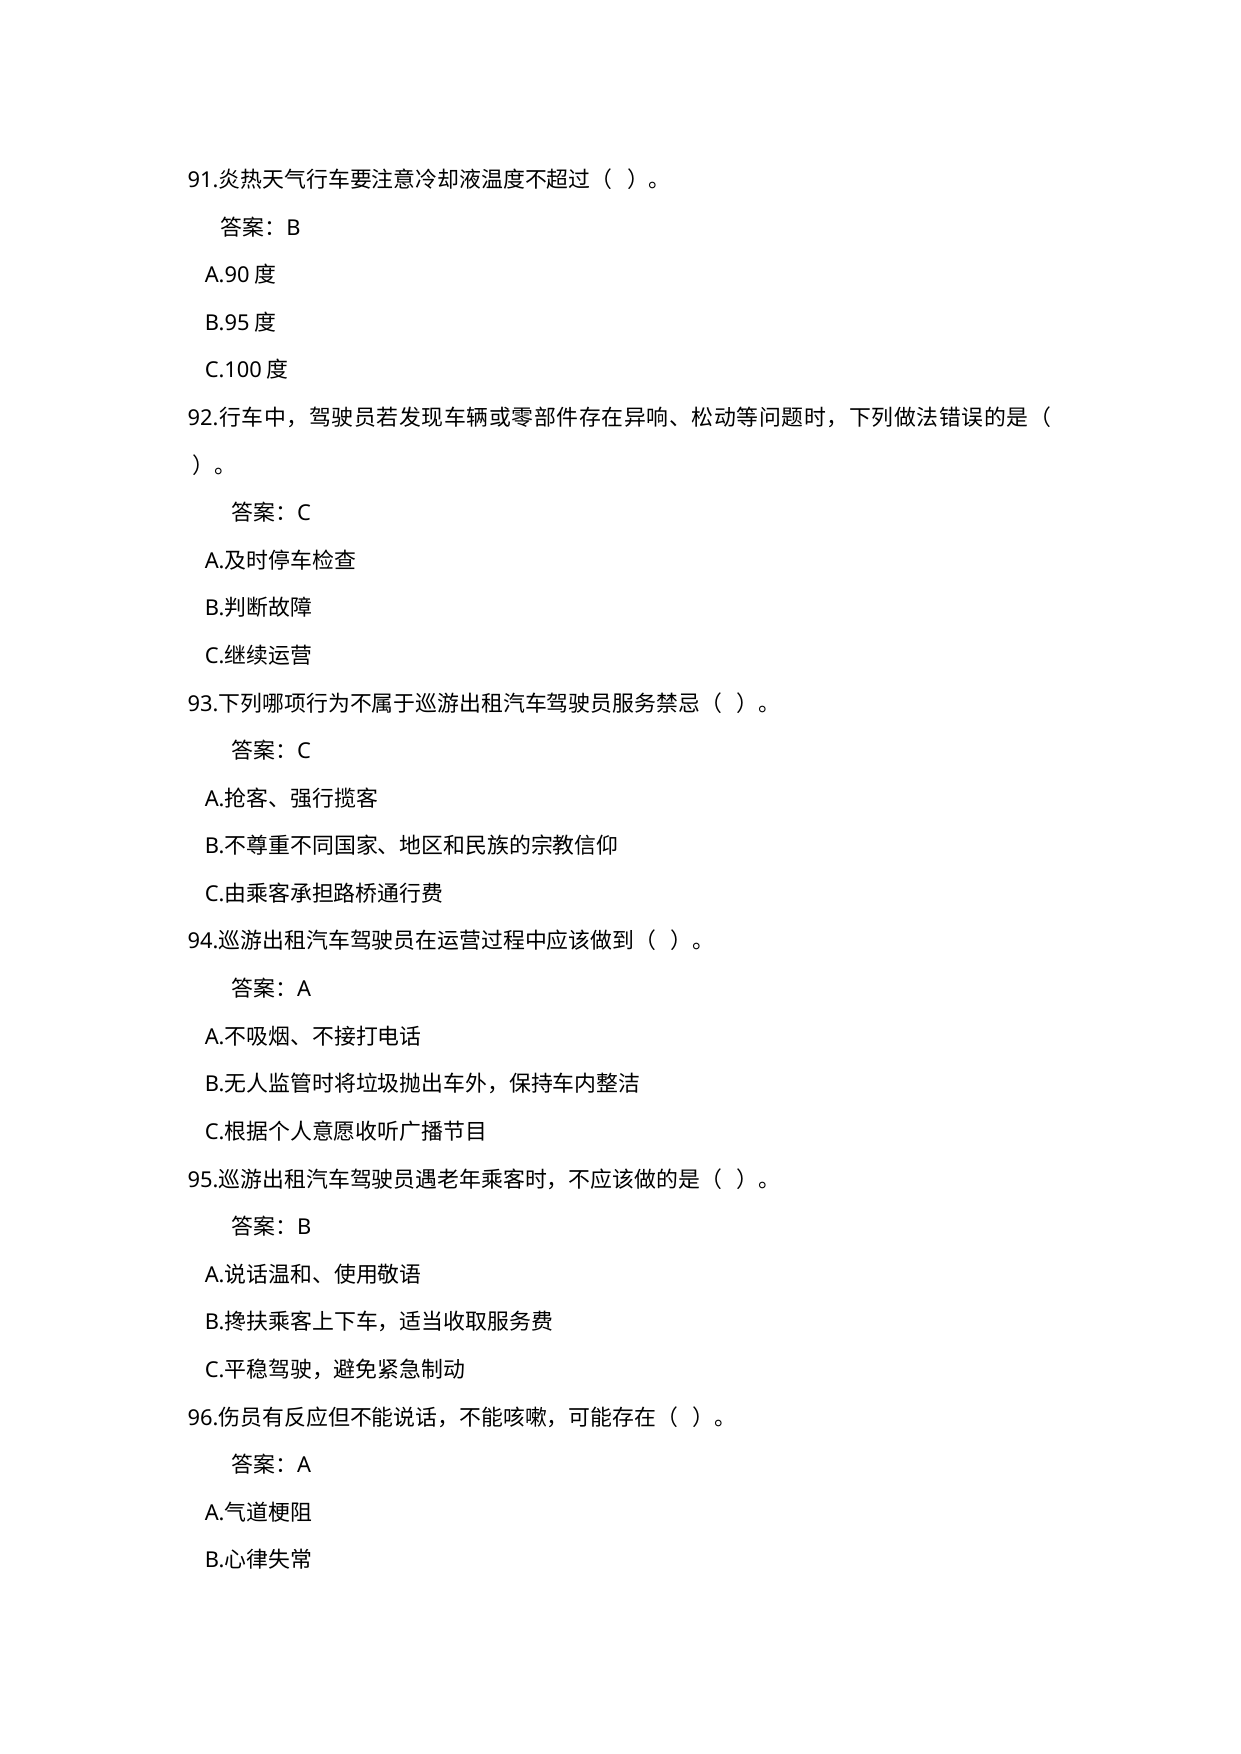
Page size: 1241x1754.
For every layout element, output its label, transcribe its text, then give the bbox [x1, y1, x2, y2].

text A.及时停车检查 B.判断故障 C.继续运营 [187, 543, 1053, 670]
text A.说话温和、使用敬语 B.搀扶乘客上下车，适当收取服务费 C.平稳驾驶，避免紧急制动 [187, 1257, 1053, 1384]
text 答案：C [187, 733, 1053, 765]
text C.100度 [187, 352, 1053, 384]
text 答案：B [187, 1209, 1053, 1241]
text 94.巡游出租汽车驾驶员在运营过程中应该做到（ ）。 [187, 923, 1053, 955]
text 93.下列哪项行为不属于巡游出租汽车驾驶员服务禁忌（ ）。 [187, 686, 1053, 717]
text 96.伤员有反应但不能说话，不能咳嗽，可能存在（ ）。 答案：A [187, 1399, 1053, 1479]
text A.抢客、强行揽客 B.不尊重不同国家、地区和民族的宗教信仰 C.由乘客承担路桥通行费 [187, 781, 1053, 908]
text 91.炎热天气行车要注意冷却液温度不超过（ ）。 [187, 162, 1053, 194]
text A.90度 [187, 257, 1053, 289]
text 答案：A [187, 971, 1053, 1003]
text 答案：B [187, 209, 1053, 241]
text 答案：C [187, 495, 1053, 527]
text 92.行车中，驾驶员若发现车辆或零部件存在异响、松动等问题时，下列做法错误的是（ ）。 [187, 400, 1053, 479]
text A.不吸烟、不接打电话 B.无人监管时将垃圾抛出车外，保持车内整洁 C.根据个人意愿收听广播节目 [187, 1019, 1053, 1146]
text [187, 1495, 1053, 1574]
text B.95度 [187, 305, 1053, 337]
text 95.巡游出租汽车驾驶员遇老年乘客时，不应该做的是（ ）。 [187, 1162, 1053, 1193]
